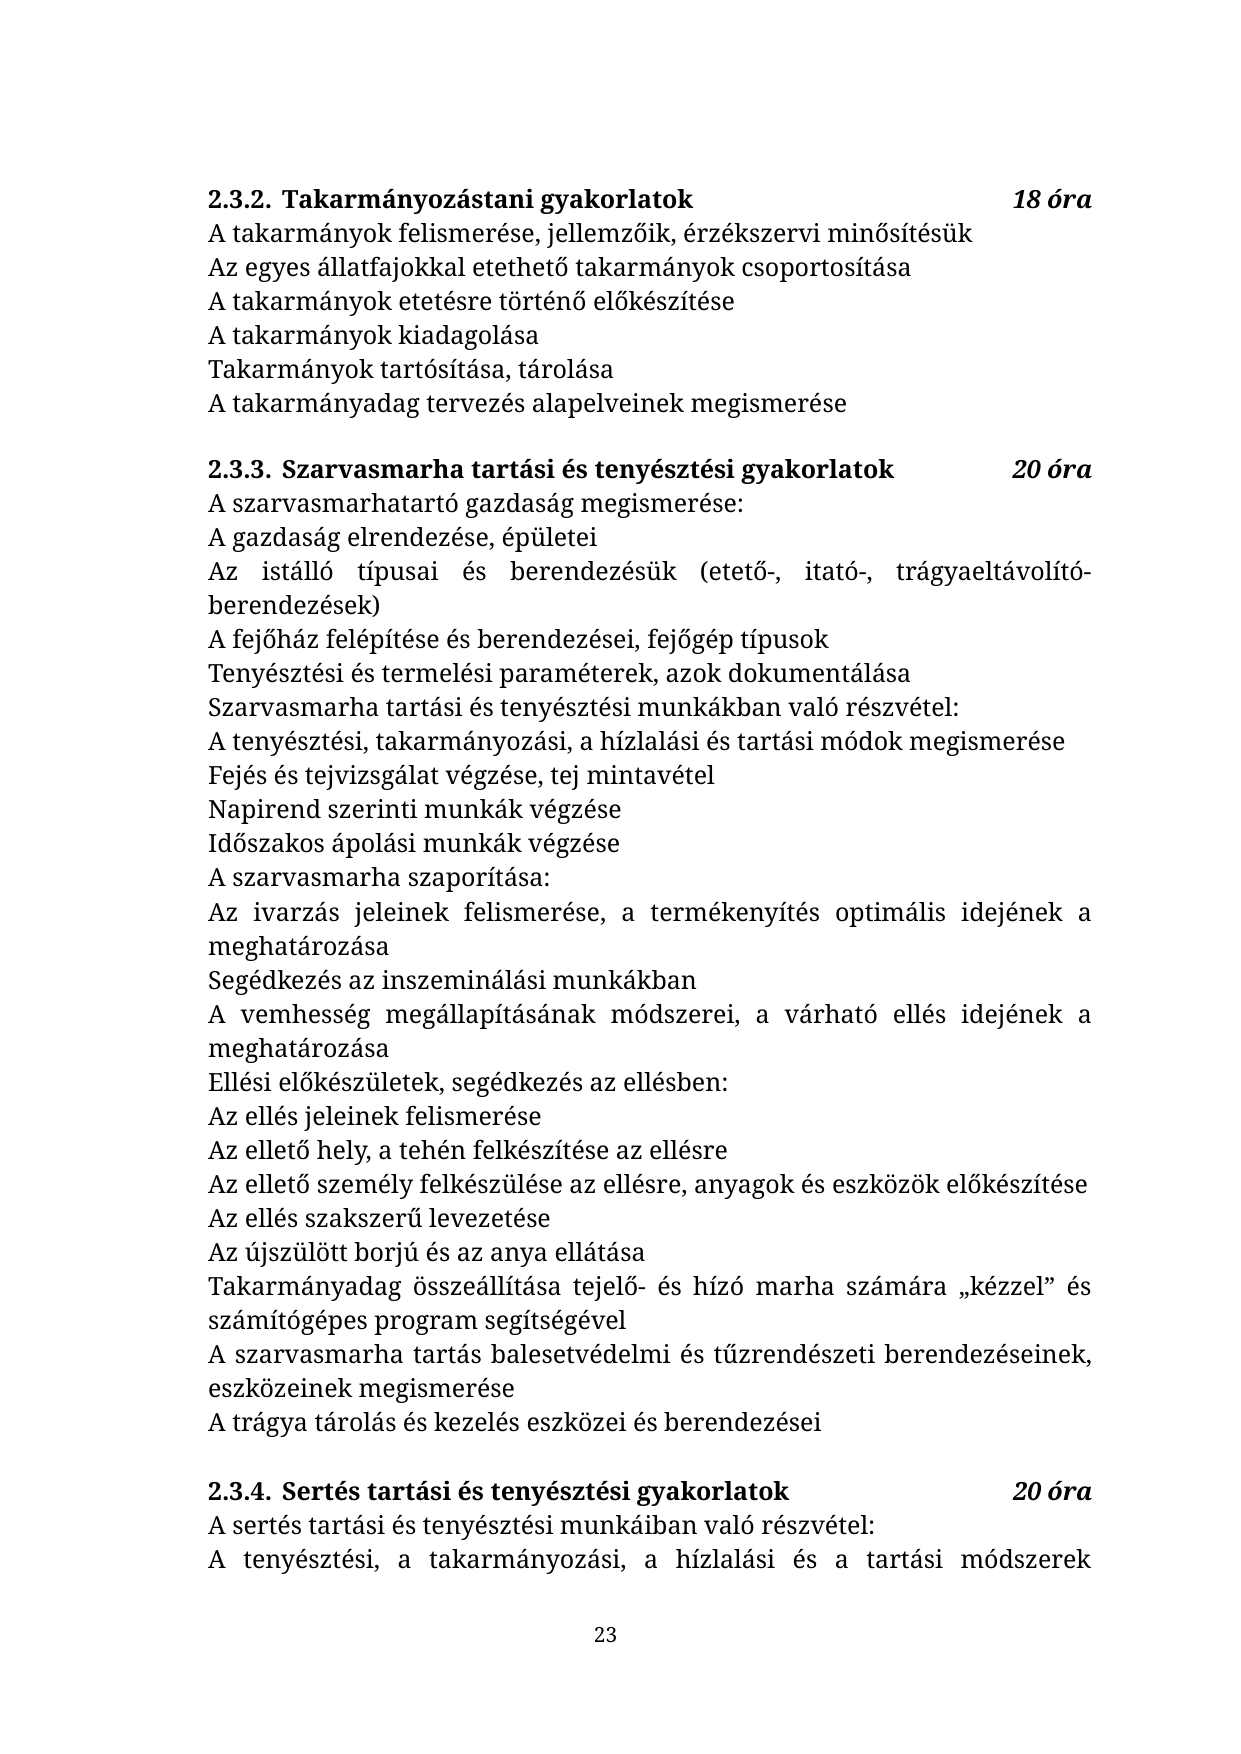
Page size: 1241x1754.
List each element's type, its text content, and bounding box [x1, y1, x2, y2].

text A sertés tartási és tenyésztési munkáiban való részvétel: [208, 1507, 1093, 1541]
text Takarmányadag összeállítása tejelő- és hízó marha számára „kézzel” és számítógépes program segítségével [208, 1269, 1093, 1337]
text Szarvasmarha tartási és tenyésztési munkákban való részvétel: [208, 690, 1093, 724]
list Szarvasmarha tartási és tenyésztési gyakorlatok 20 óra [208, 451, 1093, 485]
text Napirend szerinti munkák végzése [208, 792, 1093, 826]
text A tenyésztési, takarmányozási, a hízlalási és tartási módok megismerése [208, 724, 1093, 758]
text Az ivarzás jeleinek felismerése, a termékenyítés optimális idejének a meghatározása [208, 894, 1093, 962]
text Fejés és tejvizsgálat végzése, tej mintavétel [208, 758, 1093, 792]
text A takarmányok felismerése, jellemzőik, érzékszervi minősítésük [208, 216, 1093, 250]
text Az egyes állatfajokkal etethető takarmányok csoportosítása [208, 250, 1093, 284]
list Takarmányozástani gyakorlatok 18 óra [208, 182, 1093, 216]
text A szarvasmarha tartás balesetvédelmi és tűzrendészeti berendezéseinek, eszközeinek megismerése [208, 1337, 1093, 1405]
text Időszakos ápolási munkák végzése [208, 826, 1093, 860]
text Az ellés szakszerű levezetése [208, 1201, 1093, 1235]
list Sertés tartási és tenyésztési gyakorlatok 20 óra [208, 1473, 1093, 1507]
text Az újszülött borjú és az anya ellátása [208, 1235, 1093, 1269]
text A gazdaság elrendezése, épületei [208, 519, 1093, 553]
text Segédkezés az inszeminálási munkákban [208, 962, 1093, 996]
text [208, 1541, 1093, 1575]
text A trágya tárolás és kezelés eszközei és berendezései [208, 1405, 1093, 1439]
text Az ellető hely, a tehén felkészítése az ellésre [208, 1133, 1093, 1167]
text A vemhesség megállapításának módszerei, a várható ellés idejének a meghatározása [208, 996, 1093, 1064]
text Az istálló típusai és berendezésük (etető-, itató-, trágyaeltávolító- berendezések) [208, 553, 1093, 622]
text A szarvasmarhatartó gazdaság megismerése: [208, 485, 1093, 519]
text Ellési előkészületek, segédkezés az ellésben: [208, 1064, 1093, 1098]
text Takarmányok tartósítása, tárolása [208, 352, 1093, 386]
text A szarvasmarha szaporítása: [208, 860, 1093, 894]
text A fejőház felépítése és berendezései, fejőgép típusok [208, 622, 1093, 656]
text A takarmányadag tervezés alapelveinek megismerése [208, 386, 1093, 420]
text Az ellető személy felkészülése az ellésre, anyagok és eszközök előkészítése [208, 1167, 1093, 1201]
text A takarmányok etetésre történő előkészítése [208, 284, 1093, 318]
text Tenyésztési és termelési paraméterek, azok dokumentálása [208, 656, 1093, 690]
text Az ellés jeleinek felismerése [208, 1098, 1093, 1133]
text A takarmányok kiadagolása [208, 318, 1093, 352]
